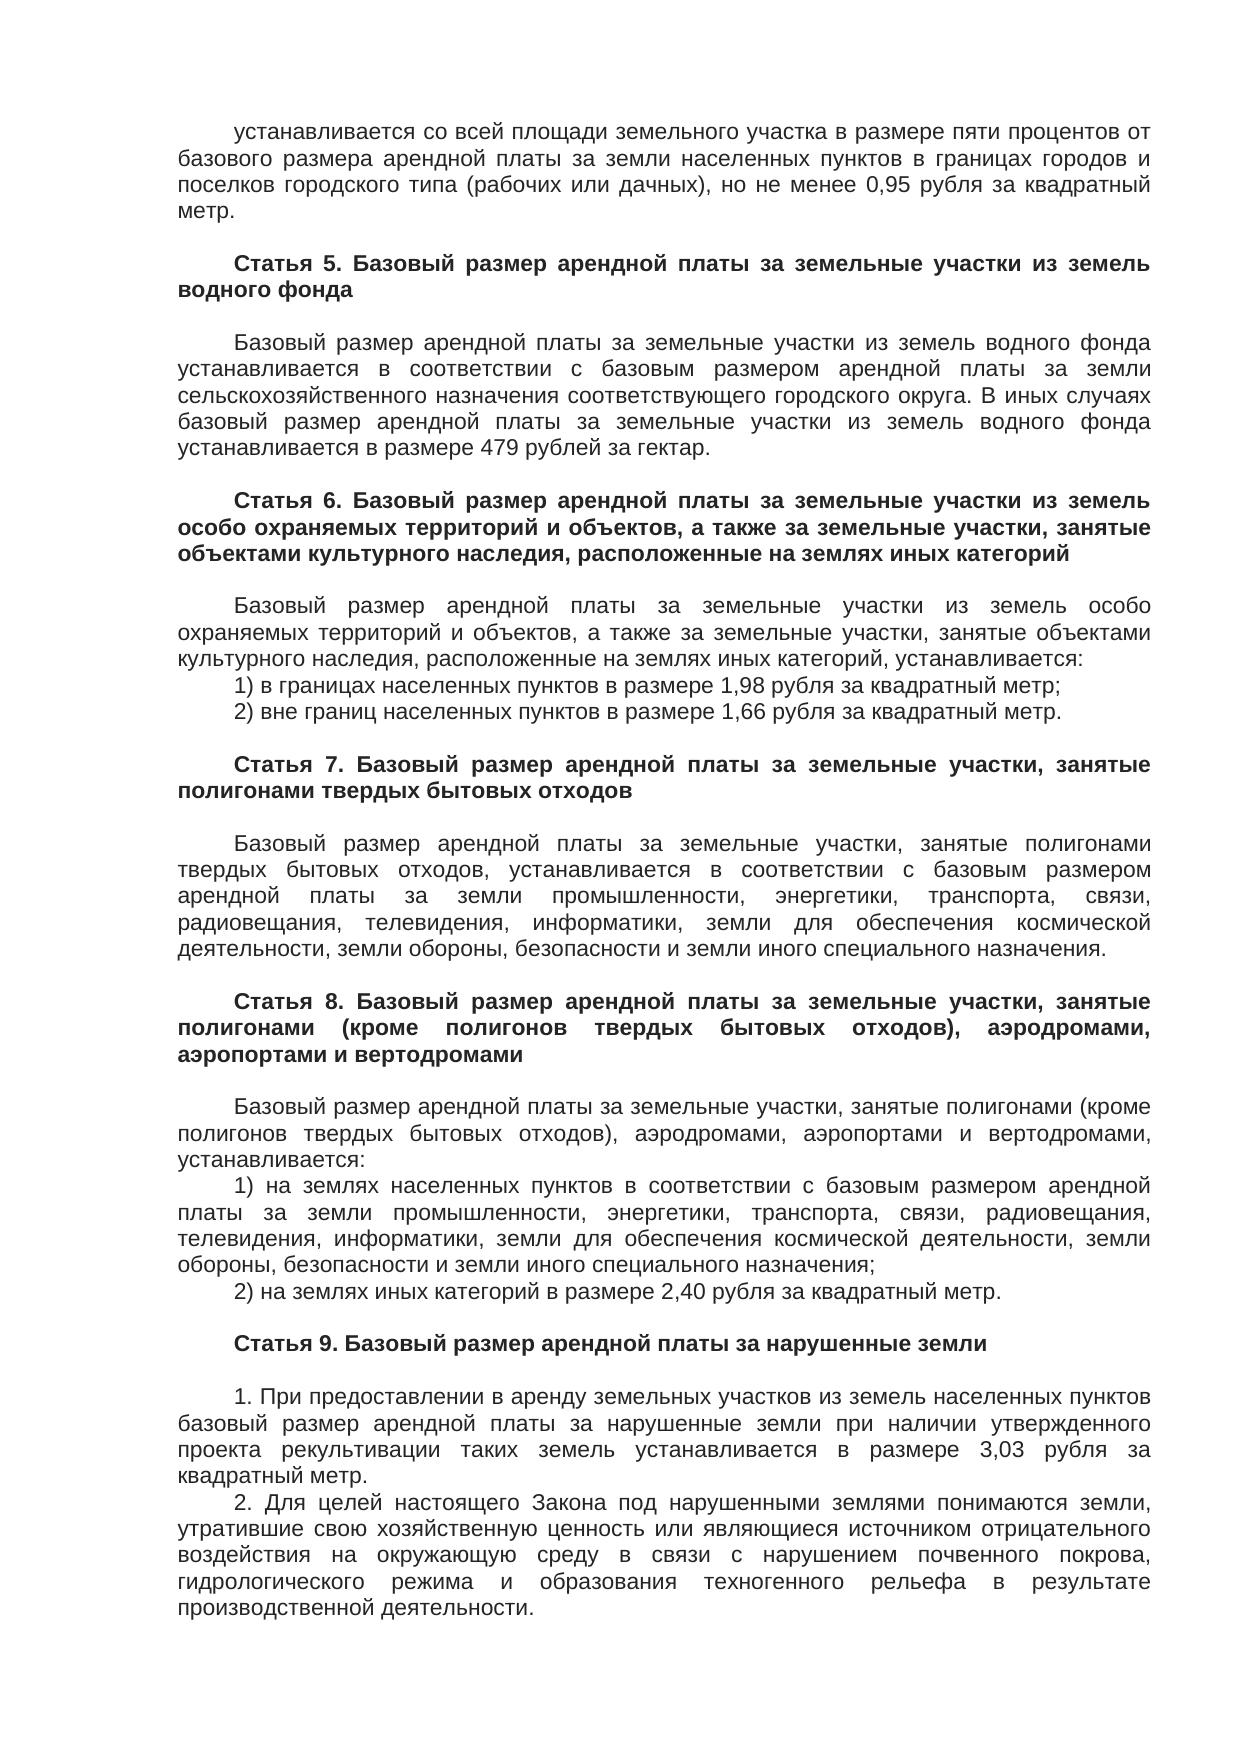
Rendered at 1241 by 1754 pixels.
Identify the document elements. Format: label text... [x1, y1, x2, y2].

text Статья 9. Базовый размер арендной платы за нарушенные земли [177, 1330, 1152, 1357]
text Базовый размер арендной платы за земельные участки из земель водного фонда устанавливается в соответствии с базовым размером арендной платы за земли сельскохозяйственного назначения соответствующего городского округа. В иных случаях базовый размер арендной платы за земельные участки из земель водного фонда устанавливается в размере 479 рублей за гектар. [177, 329, 1152, 461]
text 1. При предоставлении в аренду земельных участков из земель населенных пунктов базовый размер арендной платы за нарушенные земли при наличии утвержденного проекта рекультивации таких земель устанавливается в размере 3,03 рубля за квадратный метр. [177, 1383, 1152, 1488]
text Базовый размер арендной платы за земельные участки, занятые полигонами (кроме полигонов твердых бытовых отходов), аэродромами, аэропортами и вертодромами, устанавливается: [177, 1093, 1152, 1172]
text Статья 5. Базовый размер арендной платы за земельные участки из земель водного фонда [177, 250, 1152, 303]
text устанавливается со всей площади земельного участка в размере пяти процентов от базового размера арендной платы за земли населенных пунктов в границах городов и поселков городского типа (рабочих или дачных), но не менее 0,95 рубля за квадратный метр. [177, 118, 1152, 223]
text 1) в границах населенных пунктов в размере 1,98 рубля за квадратный метр; [177, 672, 1152, 698]
text Базовый размер арендной платы за земельные участки из земель особо охраняемых территорий и объектов, а также за земельные участки, занятые объектами культурного наследия, расположенные на землях иных категорий, устанавливается: [177, 592, 1152, 672]
text 2) на землях иных категорий в размере 2,40 рубля за квадратный метр. [177, 1278, 1152, 1304]
text 2) вне границ населенных пунктов в размере 1,66 рубля за квадратный метр. [177, 698, 1152, 724]
text Статья 6. Базовый размер арендной платы за земельные участки из земель особо охраняемых территорий и объектов, а также за земельные участки, занятые объектами культурного наследия, расположенные на землях иных категорий [177, 487, 1152, 566]
text Статья 8. Базовый размер арендной платы за земельные участки, занятые полигонами (кроме полигонов твердых бытовых отходов), аэродромами, аэропортами и вертодромами [177, 988, 1152, 1067]
text 1) на землях населенных пунктов в соответствии с базовым размером арендной платы за земли промышленности, энергетики, транспорта, связи, радиовещания, телевидения, информатики, земли для обеспечения космической деятельности, земли обороны, безопасности и земли иного специального назначения; [177, 1172, 1152, 1278]
text Статья 7. Базовый размер арендной платы за земельные участки, занятые полигонами твердых бытовых отходов [177, 751, 1152, 803]
text 2. Для целей настоящего Закона под нарушенными землями понимаются земли, утратившие свою хозяйственную ценность или являющиеся источником отрицательного воздействия на окружающую среду в связи с нарушением почвенного покрова, гидрологического режима и образования техногенного рельефа в результате производственной деятельности. [177, 1488, 1152, 1620]
text Базовый размер арендной платы за земельные участки, занятые полигонами твердых бытовых отходов, устанавливается в соответствии с базовым размером арендной платы за земли промышленности, энергетики, транспорта, связи, радиовещания, телевидения, информатики, земли для обеспечения космической деятельности, земли обороны, безопасности и земли иного специального назначения. [177, 830, 1152, 961]
